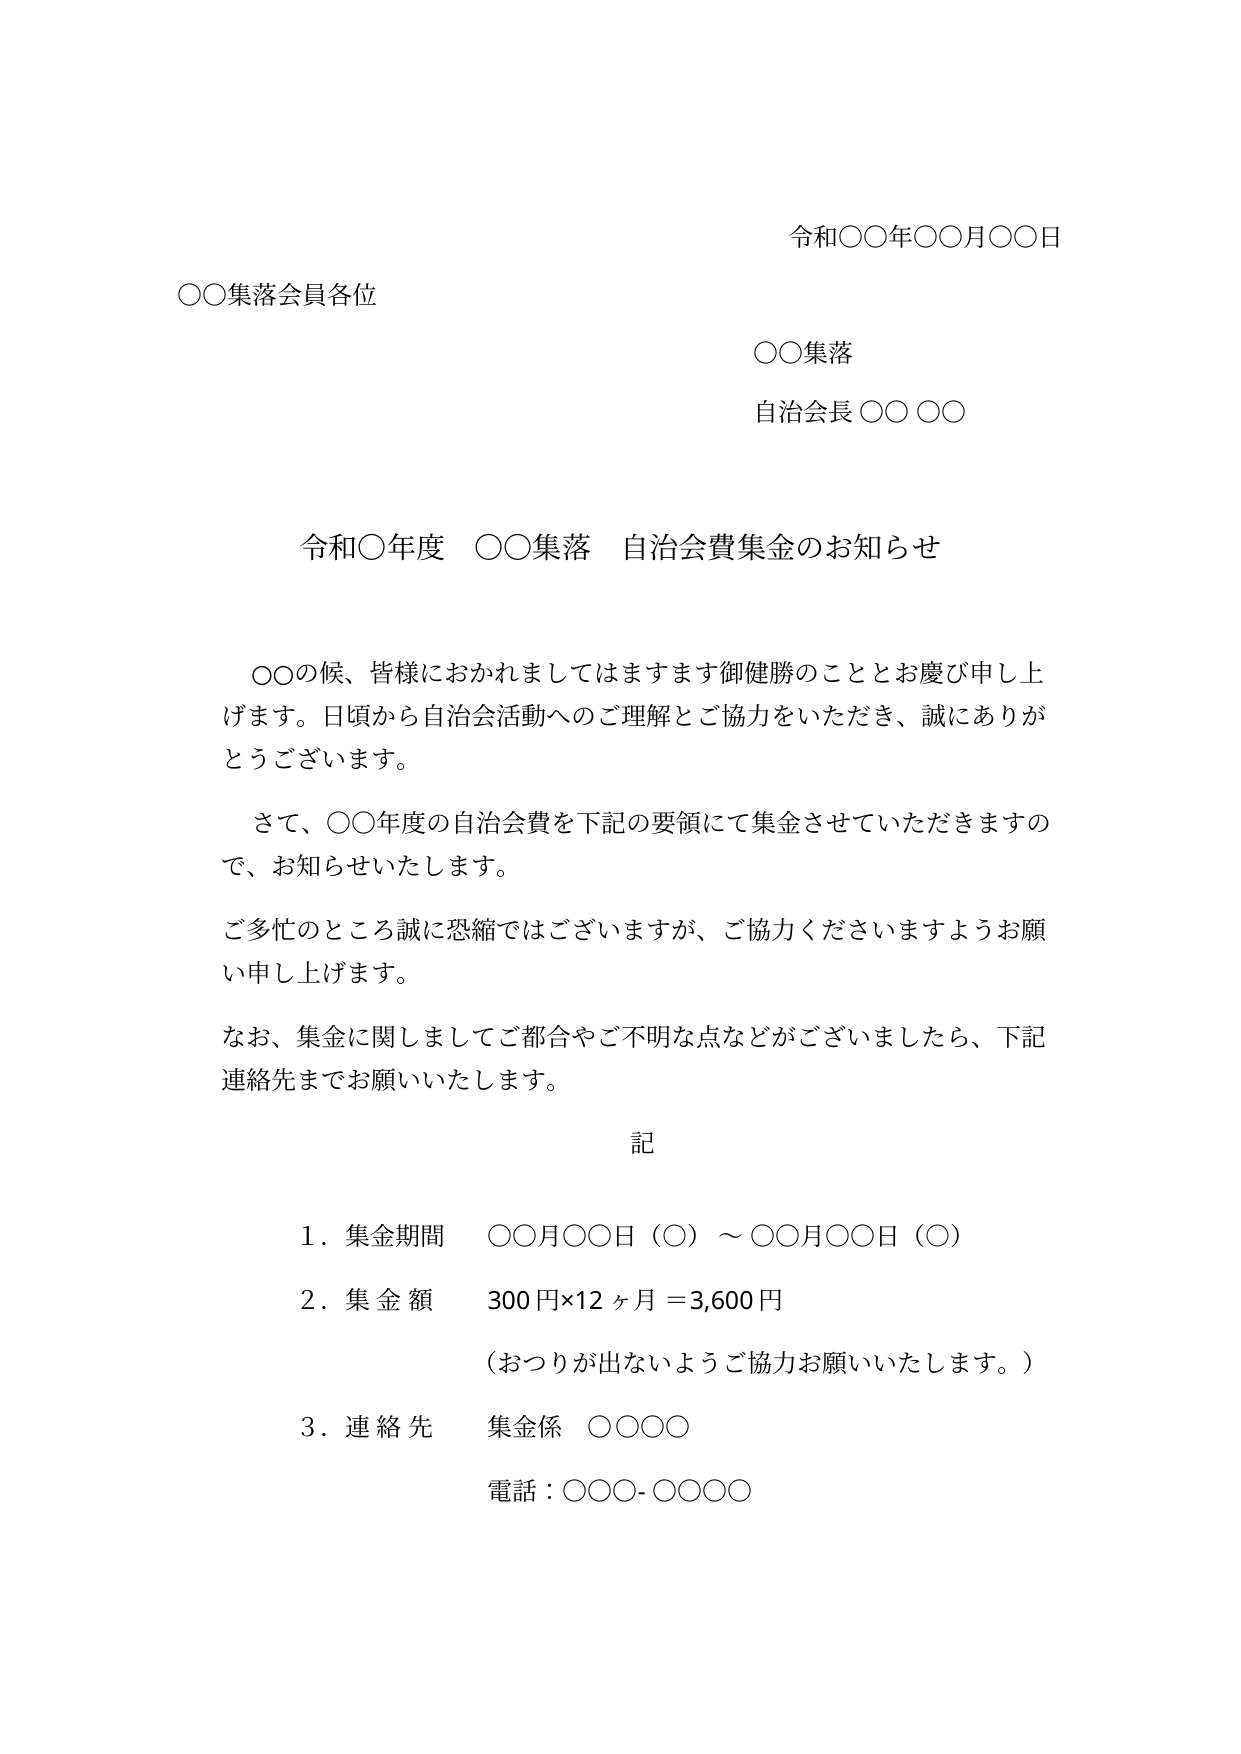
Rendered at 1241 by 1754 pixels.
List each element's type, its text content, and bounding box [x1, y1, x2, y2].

list さて、〇〇年度の自治会費を下記の要領にて集金させていただきますので、お知らせいたします。 [222, 803, 1063, 883]
list ２．集金額 300円×12ヶ月 ＝3,600円 [295, 1280, 1063, 1317]
text 自治会長 〇〇 〇〇 [753, 392, 1063, 429]
text 〇〇集落会員各位 [177, 275, 1063, 313]
text 〇〇集落 [753, 333, 1063, 371]
list 記 [222, 1123, 1063, 1161]
text 令和〇〇年〇〇月〇〇日 [177, 217, 1063, 254]
list １．集金期間 〇〇月〇〇日（○） ～ 〇〇月〇〇日（○） [295, 1216, 1063, 1253]
text ○○の候、皆様におかれましてはますます御健勝のこととお慶び申し上げます。日頃から自治会活動へのご理解とご協力をいただき、誠にありがとうございます。 [222, 653, 1063, 777]
list （おつりが出ないようご協力お願いいたします。） [295, 1343, 1063, 1381]
list ３．連絡先 集金係 〇 〇〇〇 [295, 1407, 1063, 1444]
list 電話：〇〇〇- 〇〇〇〇 [295, 1471, 1063, 1508]
text 令和〇年度 〇〇集落 自治会費集金のお知らせ [177, 508, 1063, 627]
list なお、集金に関しましてご都合やご不明な点などがございましたら、下記連絡先までお願いいたします。 [222, 1016, 1063, 1097]
list ご多忙のところ誠に恐縮ではございますが、ご協力くださいますようお願い申し上げます。 [222, 910, 1063, 990]
